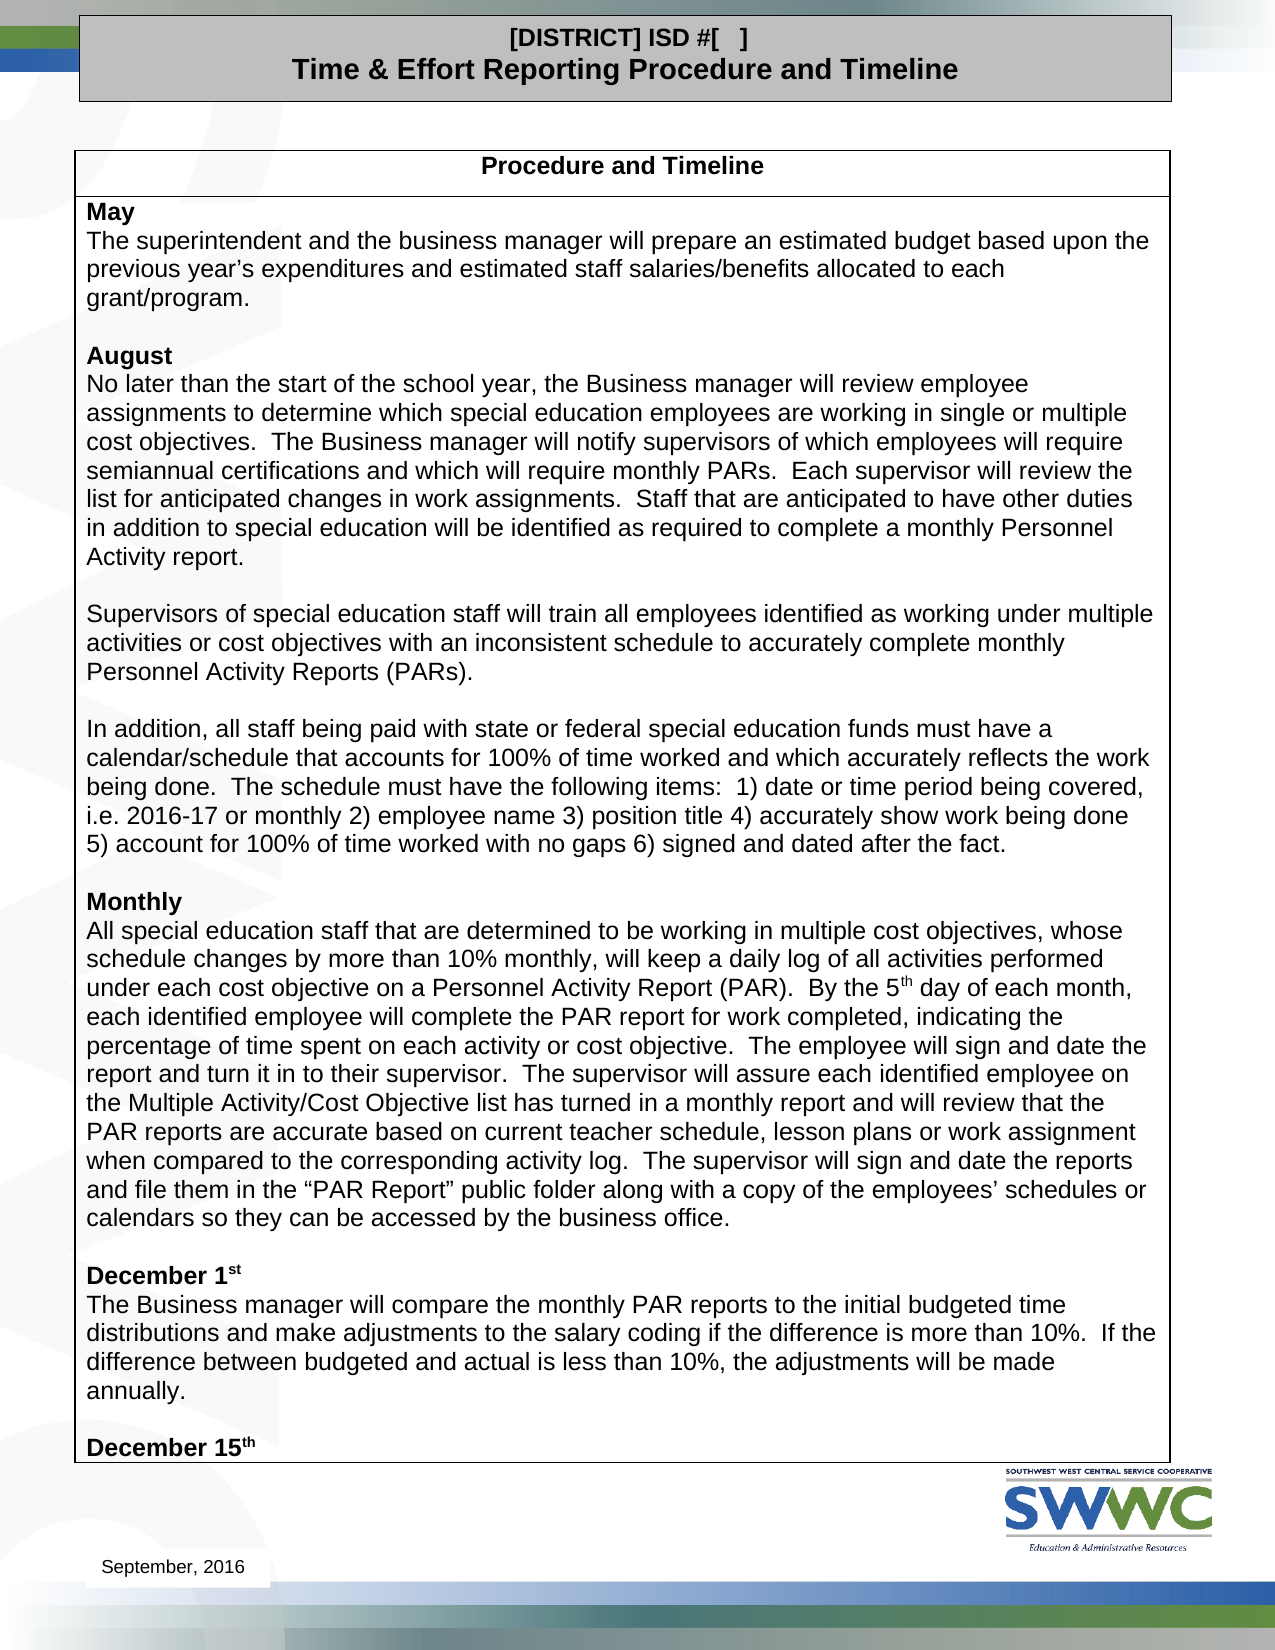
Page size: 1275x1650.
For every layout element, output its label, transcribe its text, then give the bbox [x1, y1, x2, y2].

picture [0, 0, 1275, 1650]
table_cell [76, 197, 1169, 1462]
table_header Procedure and Timeline [76, 151, 1169, 196]
